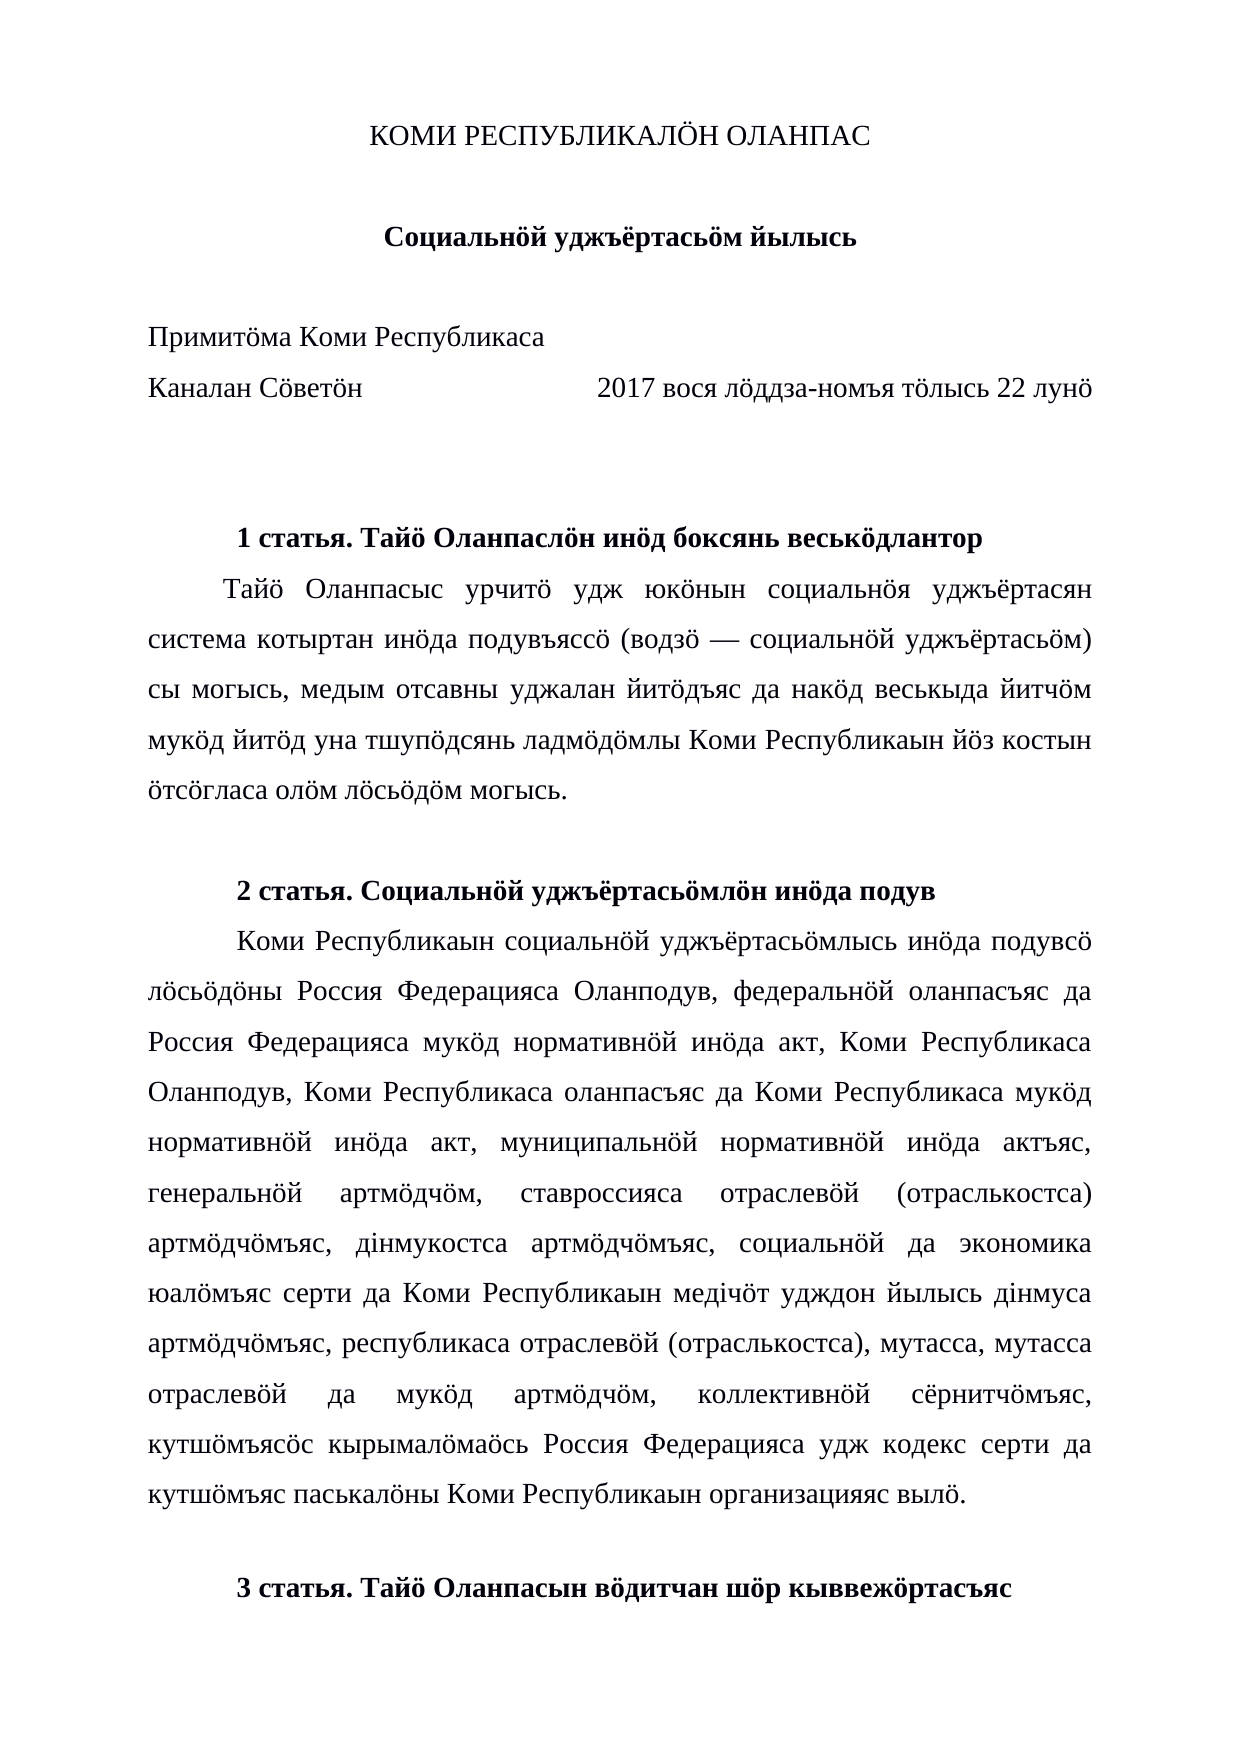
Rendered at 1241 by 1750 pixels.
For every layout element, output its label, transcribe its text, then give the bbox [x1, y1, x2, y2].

text Социальнӧй уджъёртасьӧм йылысь [148, 219, 1092, 252]
text КОМИ РЕСПУБЛИКАЛӦН ОЛАНПАС [148, 118, 1092, 152]
text Каналан Сӧветӧн 2017 вося лӧддза-номъя тӧлысь 22 лунӧ [148, 370, 1092, 403]
text Примитӧма Коми Республикаса [148, 319, 1092, 353]
text Тайӧ Оланпасыс урчитӧ удж юкӧнын социальнӧя уджъёртасян система котыртан инӧда подувъяссӧ (водзӧ — социальнӧй уджъёртасьӧм) сы могысь, медым отсавны уджалан йитӧдъяс да накӧд веськыда йитчӧм мукӧд йитӧд уна тшупӧдсянь ладмӧдӧмлы Коми Республикаын йӧз костын ӧтсӧгласа олӧм лӧсьӧдӧм могысь. [148, 571, 1092, 806]
text Коми Республикаын социальнӧй уджъёртасьӧмлысь инӧда подувсӧ лӧсьӧдӧны Россия Федерацияса Оланподув, федеральнӧй оланпасъяс да Россия Федерацияса мукӧд нормативнӧй инӧда акт, Коми Республикаса Оланподув, Коми Республикаса оланпасъяс да Коми Республикаса мукӧд нормативнӧй инӧда акт, муниципальнӧй нормативнӧй инӧда актъяс, генеральнӧй артмӧдчӧм, ставроссияса отраслевӧй (отраслькостса) артмӧдчӧмъяс, дінмукостса артмӧдчӧмъяс, социальнӧй да экономика юалӧмъяс серти да Коми Республикаын медічӧт удждон йылысь дінмуса артмӧдчӧмъяс, республикаса отраслевӧй (отраслькостса), мутасса, мутасса отраслевӧй да мукӧд артмӧдчӧм, коллективнӧй сёрнитчӧмъяс, кутшӧмъясӧс кырымалӧмаӧсь Россия Федерацияса удж кодекс серти да кутшӧмъяс паськалӧны Коми Республикаын организацияяс вылӧ. [148, 923, 1092, 1510]
text 1 статья. Тайӧ Оланпаслӧн инӧд боксянь веськӧдлантор [148, 521, 1092, 554]
text 3 статья. Тайӧ Оланпасын вӧдитчан шӧр кыввежӧртасъяс [148, 1570, 1092, 1603]
text 2 статья. Социальнӧй уджъёртасьӧмлӧн инӧда подув [148, 873, 1092, 906]
